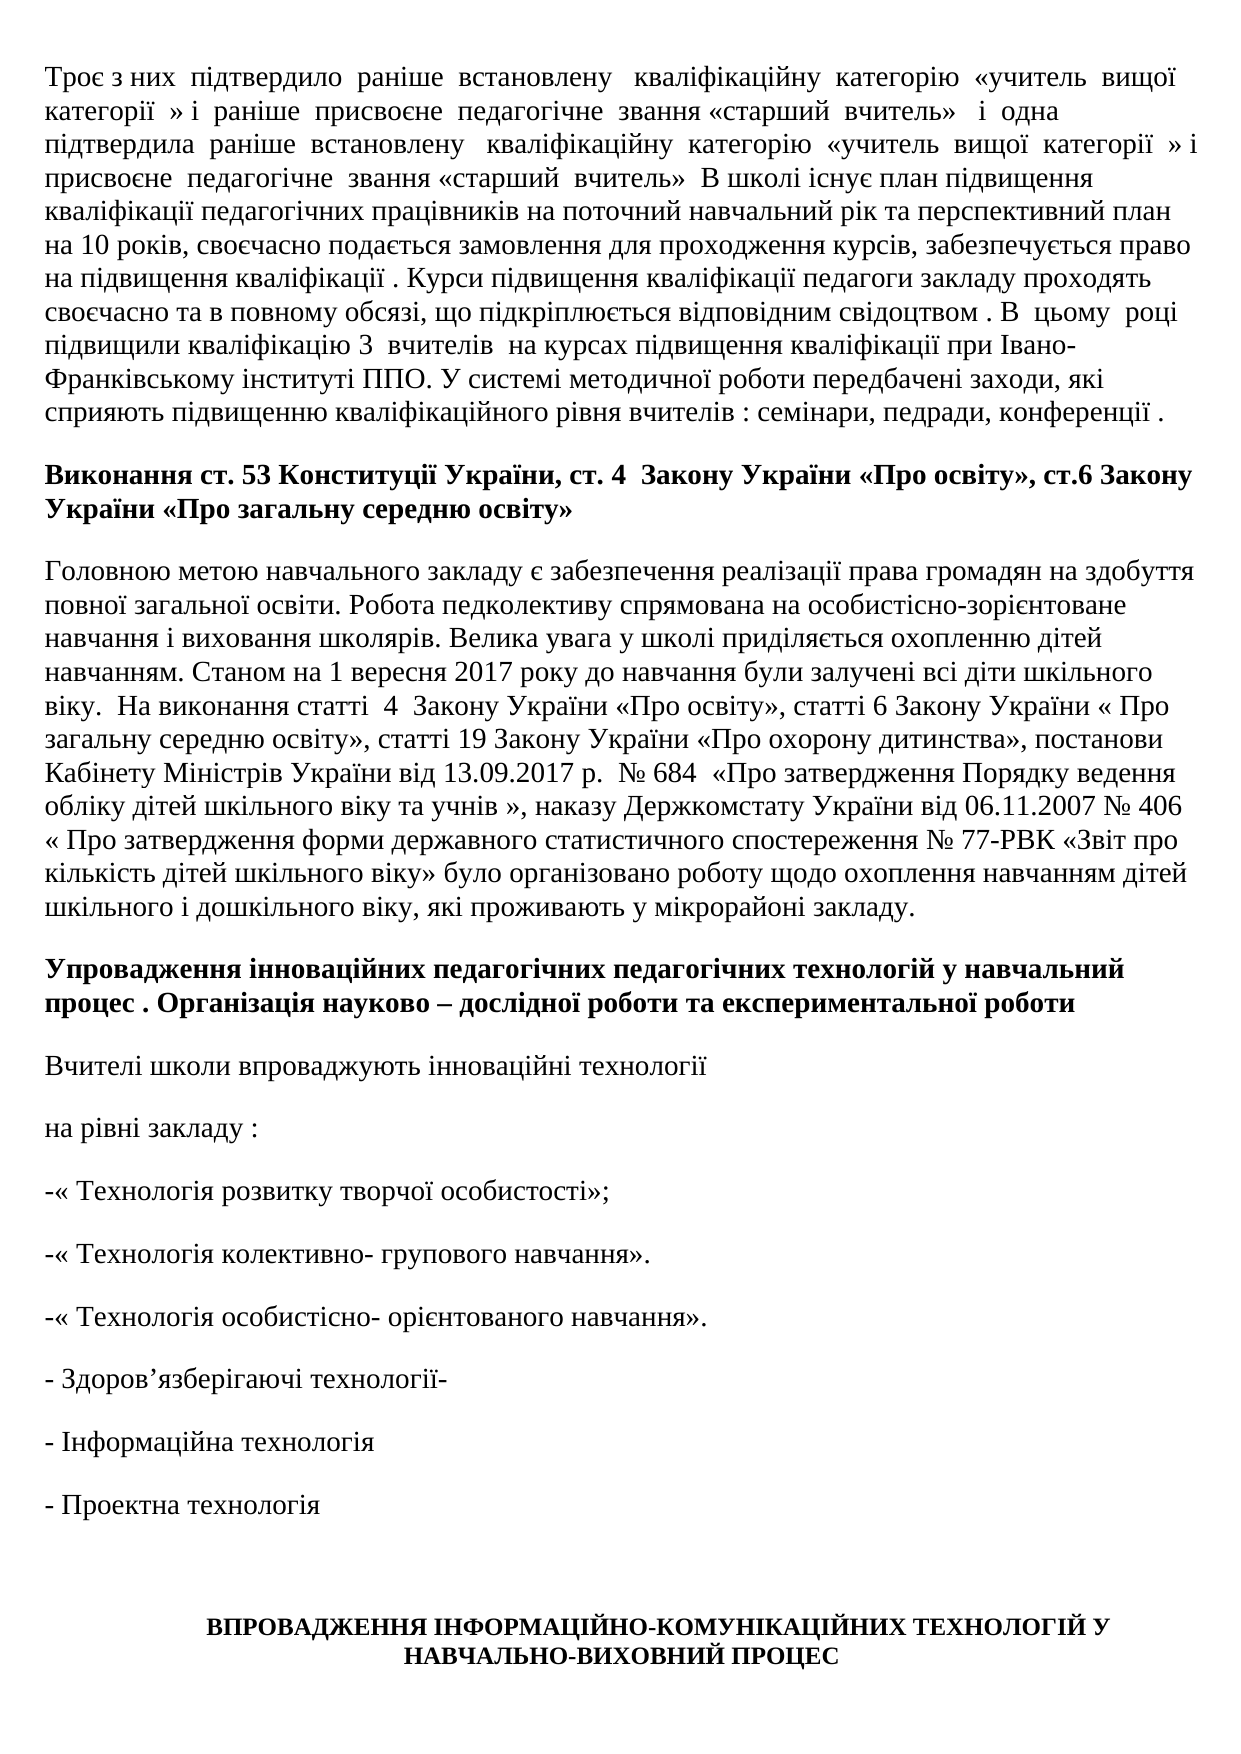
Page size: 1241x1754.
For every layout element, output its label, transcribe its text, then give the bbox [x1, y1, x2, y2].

text Виконання ст. 53 Конституції України, ст. 4 Закону України «Про освіту», ст.6 Закону України «Про загальну середню освіту» [44, 457, 1199, 524]
text - Здоров’язберігаючі технології- [44, 1361, 1199, 1395]
text Впровадження інформаційно-комунікаційних технологій у навчально-виховний процес [44, 1612, 1199, 1670]
text -« Технологія колективно- групового навчання». [44, 1236, 1199, 1269]
text -« Технологія особистісно- орієнтованого навчання». [44, 1299, 1199, 1332]
text Вчителі школи впроваджують інноваційні технології [44, 1048, 1199, 1081]
text - Інформаційна технологія [44, 1424, 1199, 1458]
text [44, 59, 1199, 428]
text -« Технологія розвитку творчої особистості»; [44, 1173, 1199, 1207]
text на рівні закладу : [44, 1111, 1199, 1144]
text Головною метою навчального закладу є забезпечення реалізації права громадян на здобуття повної загальної освіти. Робота педколективу спрямована на особистісно-зорієнтоване навчання і виховання школярів. Велика увага у школі приділяється охопленню дітей навчанням. Станом на 1 вересня 2017 року до навчання були залучені всі діти шкільного віку. На виконання статті 4 Закону України «Про освіту», статті 6 Закону України « Про загальну середню освіту», статті 19 Закону України «Про охорону дитинства», постанови Кабінету Міністрів України від 13.09.2017 р. № 684 «Про затвердження Порядку ведення обліку дітей шкільного віку та учнів », наказу Держкомстату України від 06.11.2007 № 406 « Про затвердження форми державного статистичного спостереження № 77-РВК «Звіт про кількість дітей шкільного віку» було організовано роботу щодо охоплення навчанням дітей шкільного і дошкільного віку, які проживають у мікрорайоні закладу. [44, 553, 1199, 922]
text Упровадження інноваційних педагогічних педагогічних технологій у навчальний процес . Організація науково – дослідної роботи та експериментальної роботи [44, 952, 1199, 1019]
text - Проектна технологія [44, 1487, 1199, 1520]
